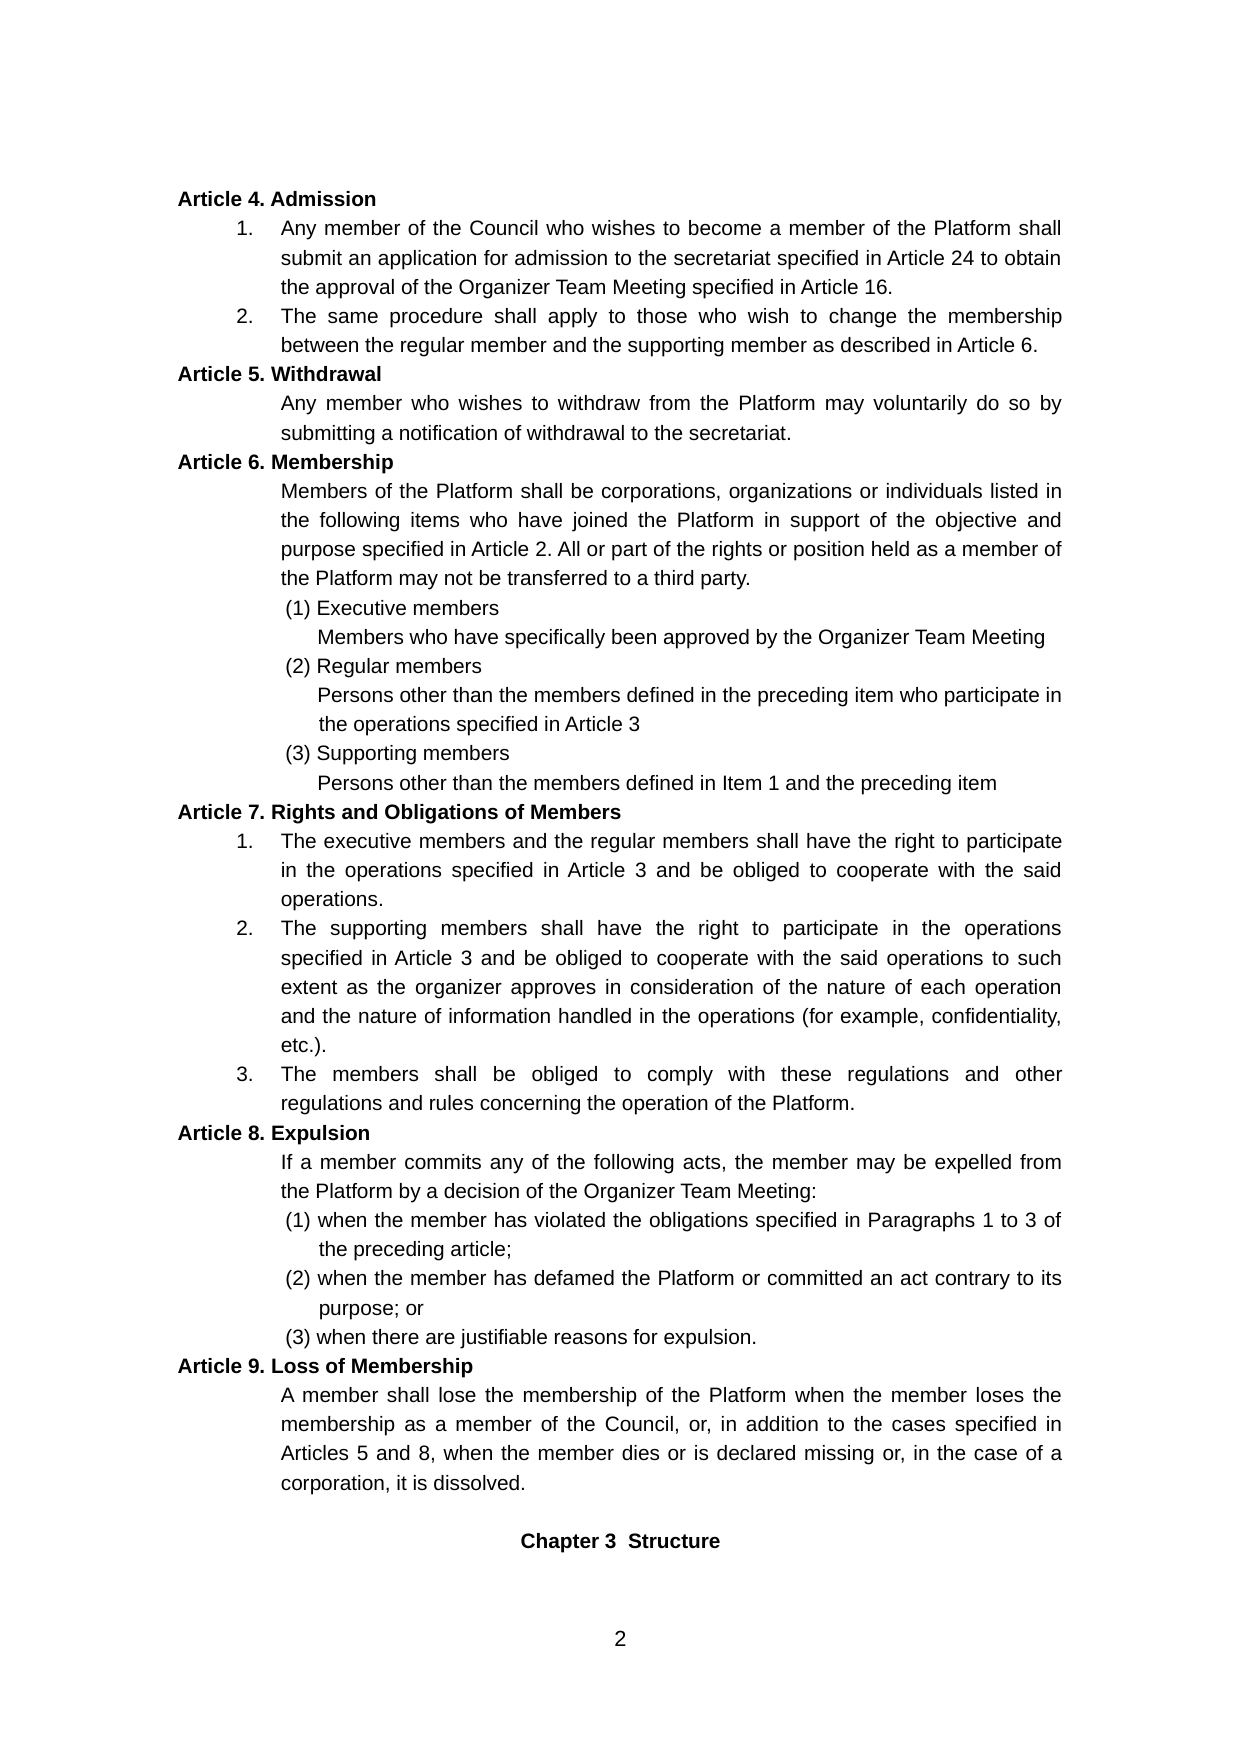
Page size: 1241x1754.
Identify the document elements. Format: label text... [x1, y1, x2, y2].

subtitle Article 8. Expulsion [177, 1117, 1063, 1146]
text Members of the Platform shall be corporations, organizations or individuals listed in the following items who have joined the Platform in support of the objective and purpose specified in Article 2. All or part of the rights or position held as a member of the Platform may not be transferred to a third party. [281, 475, 1063, 592]
text (3) when there are justifiable reasons for expulsion. [285, 1321, 1063, 1350]
text Persons other than the members defined in the preceding item who participate in the operations specified in Article 3 [317, 679, 1063, 737]
text Members who have specifically been approved by the Organizer Team Meeting [298, 621, 1063, 650]
text Persons other than the members defined in Item 1 and the preceding item [317, 767, 1063, 796]
text 1. The executive members and the regular members shall have the right to participate in the operations specified in Article 3 and be obliged to cooperate with the said operations. [236, 825, 1063, 912]
text (1) Executive members [285, 592, 1063, 621]
text A member shall lose the membership of the Platform when the member loses the membership as a member of the Council, or, in addition to the cases specified in Articles 5 and 8, when the member dies or is declared missing or, in the case of a corporation, it is dissolved. [281, 1379, 1063, 1496]
text Chapter 3 Structure [177, 1525, 1064, 1554]
text 2. The supporting members shall have the right to participate in the operations specified in Article 3 and be obliged to cooperate with the said operations to such extent as the organizer approves in consideration of the nature of each operation and the nature of information handled in the operations (for example, confidentiality, etc.). [236, 912, 1063, 1058]
subtitle Article 9. Loss of Membership [177, 1350, 1063, 1379]
text 3. The members shall be obliged to comply with these regulations and other regulations and rules concerning the operation of the Platform. [236, 1058, 1063, 1117]
subtitle Article 7. Rights and Obligations of Members [177, 796, 1063, 825]
subtitle Article 4. Admission [177, 183, 1063, 212]
text 1. Any member of the Council who wishes to become a member of the Platform shall submit an application for admission to the secretariat specified in Article 24 to obtain the approval of the Organizer Team Meeting specified in Article 16. [236, 212, 1063, 300]
text 2. The same procedure shall apply to those who wish to change the membership between the regular member and the supporting member as described in Article 6. [236, 300, 1063, 358]
text (2) when the member has defamed the Platform or committed an act contrary to its purpose; or [285, 1262, 1063, 1321]
subtitle Article 5. Withdrawal [177, 358, 1063, 387]
text (1) when the member has violated the obligations specified in Paragraphs 1 to 3 of the preceding article; [285, 1204, 1063, 1262]
text (3) Supporting members [285, 737, 1063, 767]
text (2) Regular members [285, 650, 1063, 679]
text Any member who wishes to withdraw from the Platform may voluntarily do so by submitting a notification of withdrawal to the secretariat. [281, 387, 1063, 446]
text If a member commits any of the following acts, the member may be expelled from the Platform by a decision of the Organizer Team Meeting: [281, 1146, 1063, 1204]
subtitle Article 6. Membership [177, 446, 1063, 475]
